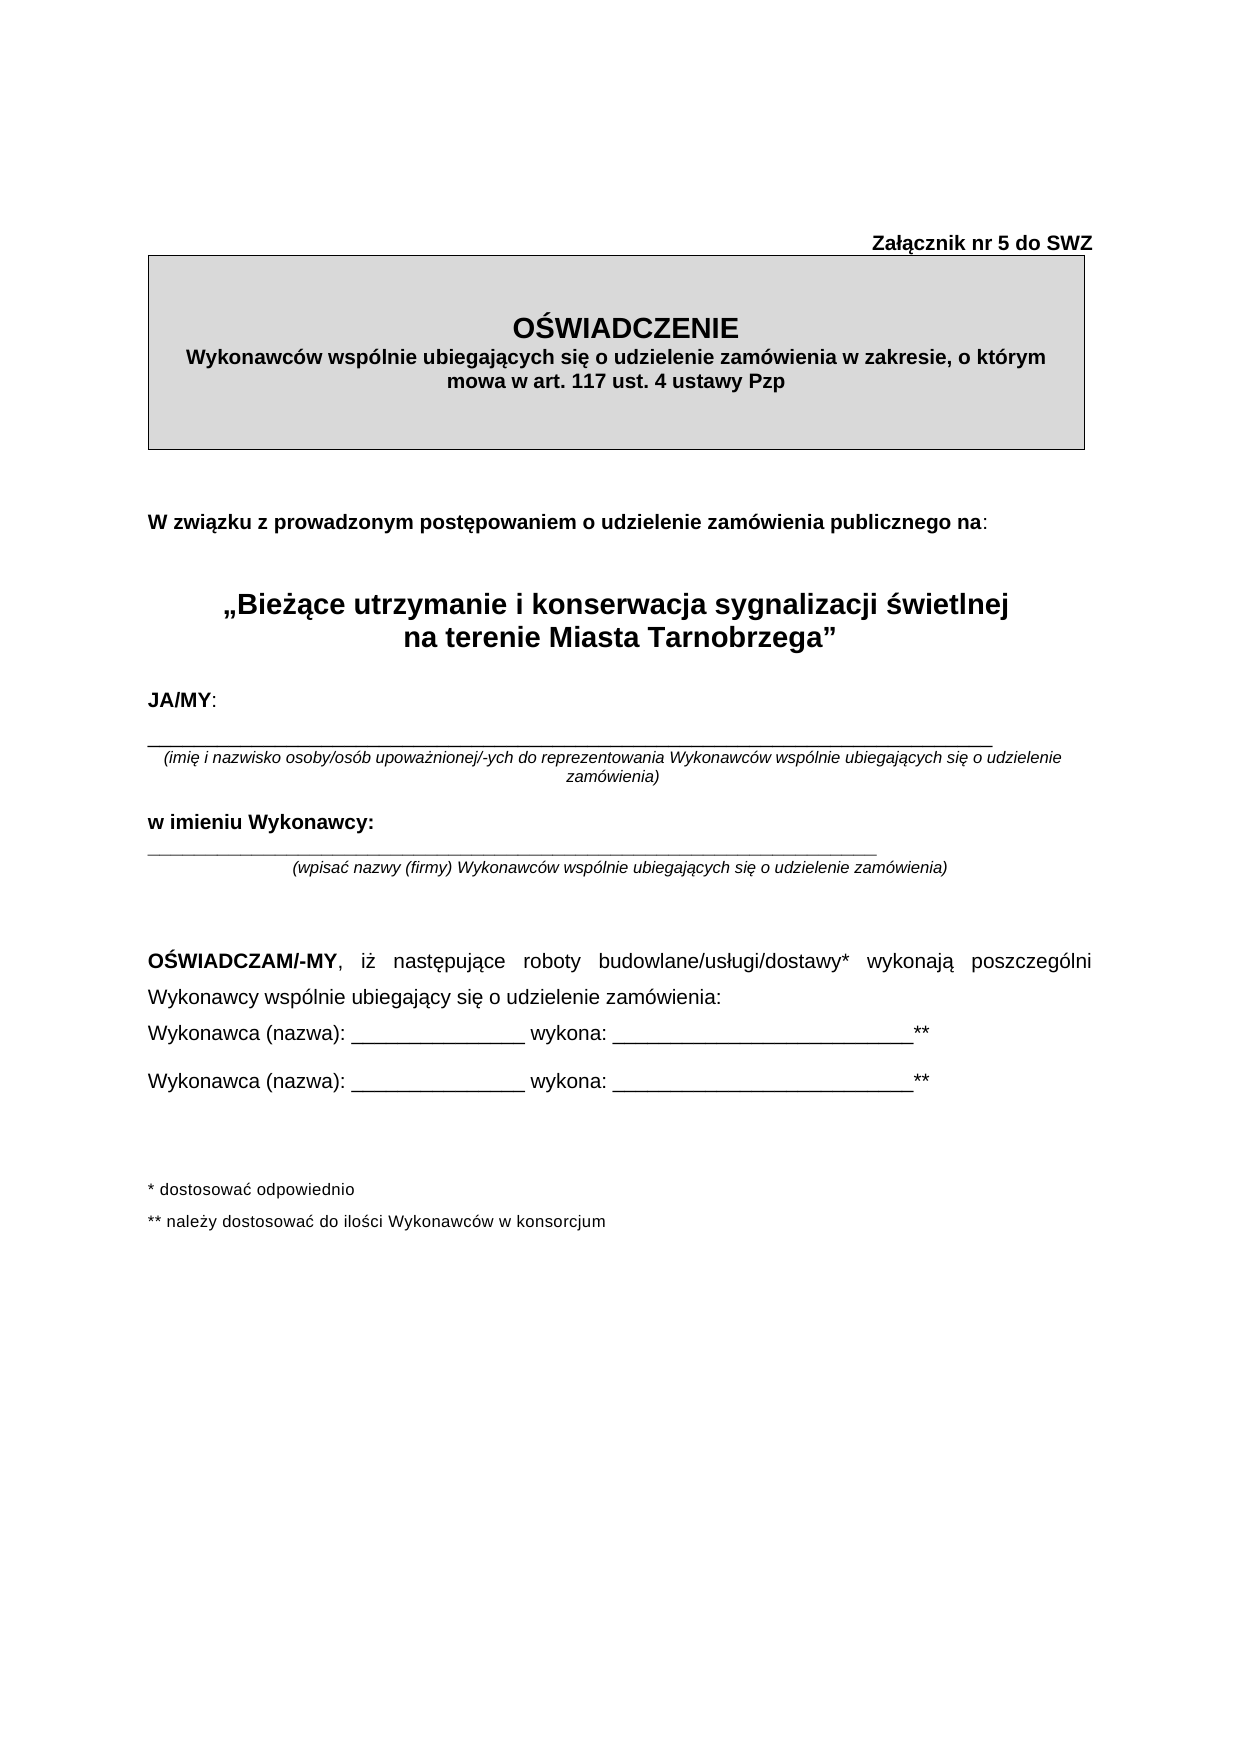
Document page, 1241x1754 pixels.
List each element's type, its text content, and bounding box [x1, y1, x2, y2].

text ** należy dostosować do ilości Wykonawców w konsorcjum [148, 1212, 1093, 1231]
text (imię i nazwisko osoby/osób upoważnionej/-ych do reprezentowania Wykonawców wspólnie ubiegających się o udzielenie zamówienia) [148, 748, 1078, 786]
text JA/MY: [148, 687, 1093, 711]
text Załącznik nr 5 do SWZ [148, 231, 1093, 255]
text * dostosować odpowiednio [148, 1180, 1093, 1199]
text (wpisać nazwy (firmy) Wykonawców wspólnie ubiegających się o udzielenie zamówienia) [148, 858, 1093, 877]
text W związku z prowadzonym postępowaniem o udzielenie zamówienia publicznego na: [148, 510, 1093, 534]
text Wykonawca (nazwa): _______________ wykona: __________________________** [148, 1021, 1093, 1045]
text OŚWIADCZAM/-MY, iż następujące roboty budowlane/usługi/dostawy* wykonają poszczególni Wykonawcy wspólnie ubiegający się o udzielenie zamówienia: [148, 949, 1093, 1009]
table_header OŚWIADCZENIE Wykonawców wspólnie ubiegających się o udzielenie zamówienia w zakresie, o którym mowa w art. 117 ust. 4 ustawy Pzp [149, 256, 1084, 449]
text „Bieżące utrzymanie i konserwacja sygnalizacji świetlnej na terenie Miasta Tarnobrzega” [148, 587, 1093, 654]
text Wykonawca (nazwa): _______________ wykona: __________________________** [148, 1069, 1093, 1093]
text w imieniu Wykonawcy: [148, 810, 1093, 834]
text _________________________________________________________________________ [148, 724, 1122, 748]
text _______________________________________________________________ [148, 834, 1093, 858]
